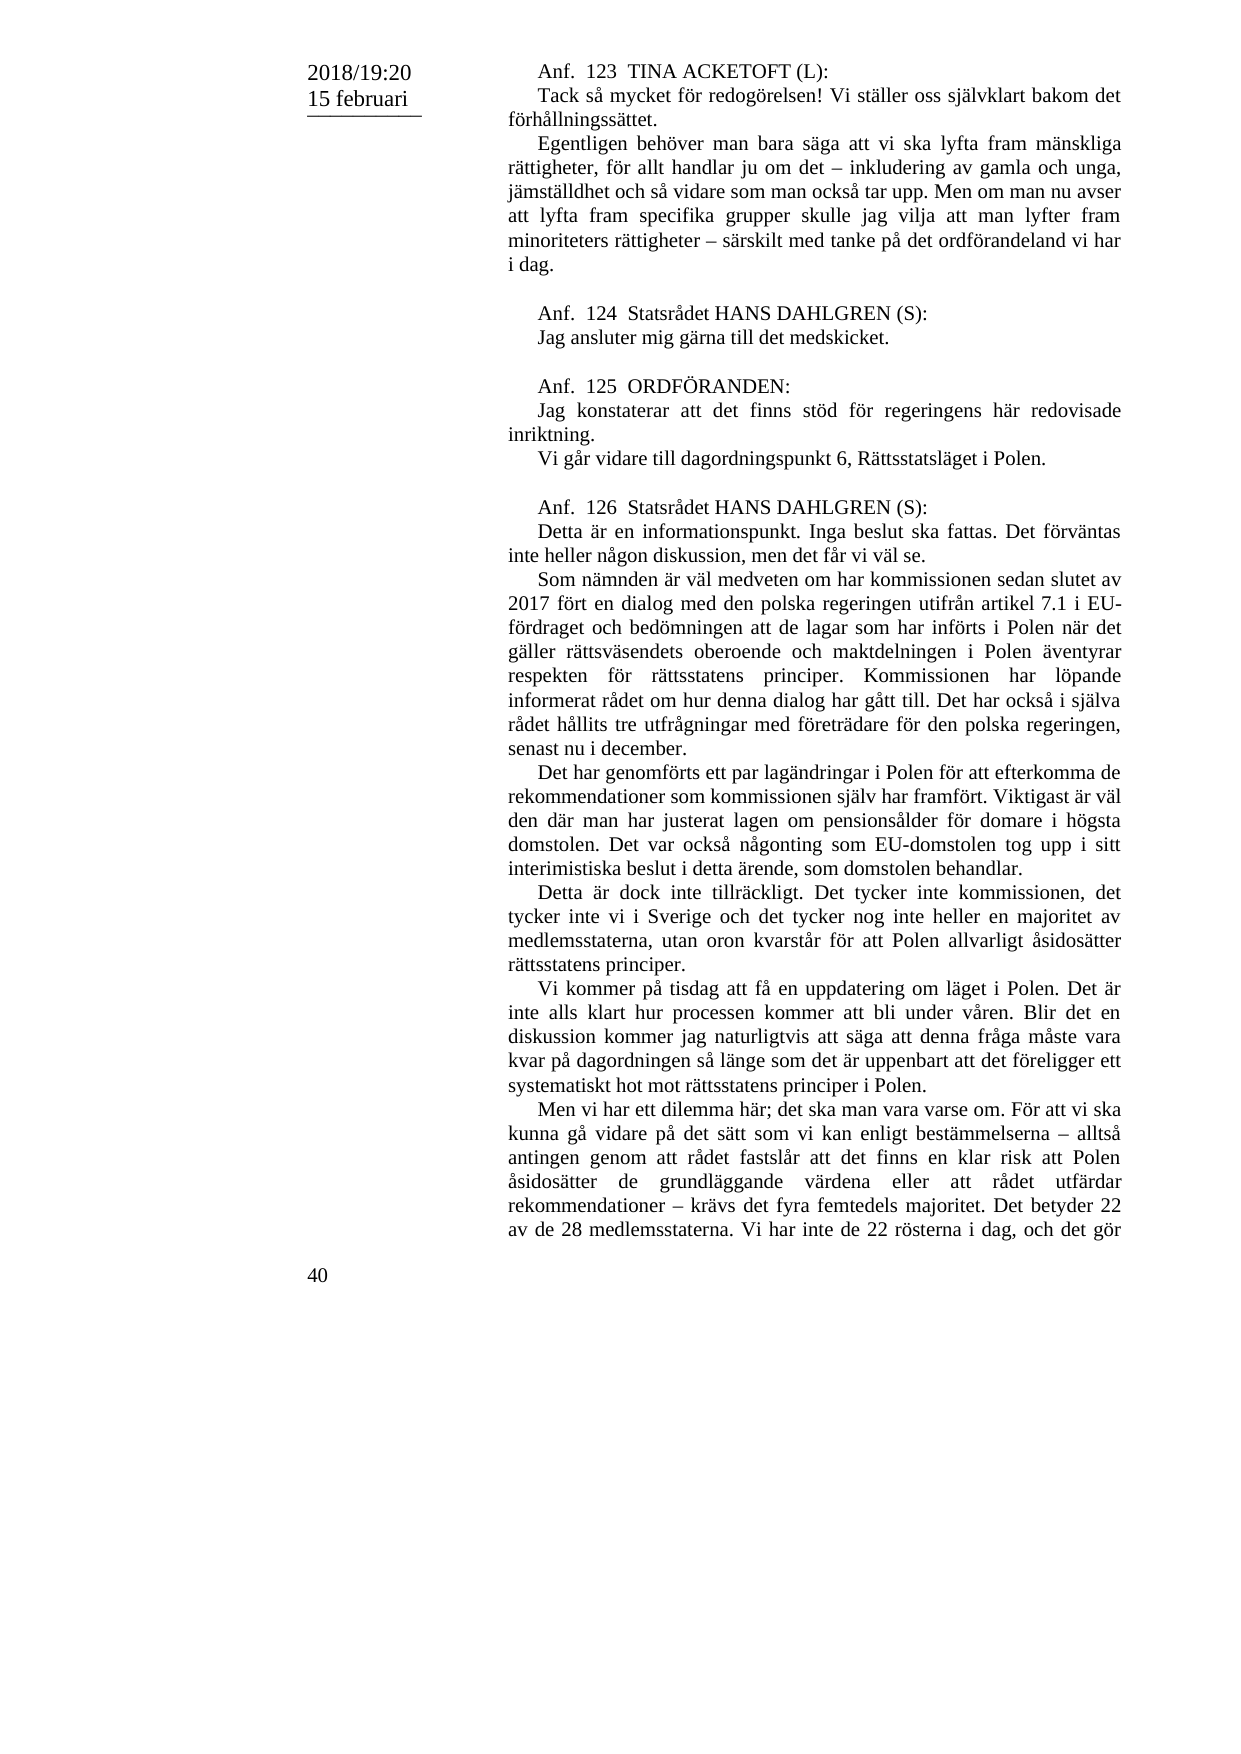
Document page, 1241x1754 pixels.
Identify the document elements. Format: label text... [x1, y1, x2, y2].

subtitle Anf. 126 Statsrådet HANS DAHLGREN (S): [537, 495, 1122, 519]
text Tack så mycket för redogörelsen! Vi ställer oss självklart bakom det förhållningssättet. [508, 83, 1122, 131]
text Jag konstaterar att det finns stöd för regeringens här redovisade inriktning. [508, 398, 1122, 446]
subtitle Anf. 123 TINA ACKETOFT (L): [537, 59, 1122, 83]
text Det har genomförts ett par lagändringar i Polen för att efterkomma de rekommendationer som kommissionen själv har framfört. Viktigast är väl den där man har justerat lagen om pensionsålder för domare i högsta domstolen. Det var också någonting som EU-domstolen tog upp i sitt interimistiska beslut i detta ärende, som domstolen behandlar. [508, 760, 1122, 880]
text Som nämnden är väl medveten om har kommissionen sedan slutet av 2017 fört en dialog med den polska regeringen utifrån artikel 7.1 i EU-fördraget och bedömningen att de lagar som har införts i Polen när det gäller rättsväsendets oberoende och maktdelningen i Polen äventyrar respekten för rättsstatens principer. Kommissionen har löpande informerat rådet om hur denna dialog har gått till. Det har också i själva rådet hållits tre utfrågningar med företrädare för den polska regeringen, senast nu i december. [508, 567, 1122, 760]
text Vi går vidare till dagordningspunkt 6, Rättsstatsläget i Polen. [508, 446, 1122, 470]
subtitle Anf. 125 ORDFÖRANDEN: [537, 374, 1122, 398]
text Vi kommer på tisdag att få en uppdatering om läget i Polen. Det är inte alls klart hur processen kommer att bli under våren. Blir det en diskussion kommer jag naturligtvis att säga att denna fråga måste vara kvar på dagordningen så länge som det är uppenbart att det föreligger ett systematiskt hot mot rättsstatens principer i Polen. [508, 976, 1122, 1097]
text Egentligen behöver man bara säga att vi ska lyfta fram mänskliga rättigheter, för allt handlar ju om det – inkludering av gamla och unga, jämställdhet och så vidare som man också tar upp. Men om man nu avser att lyfta fram specifika grupper skulle jag vilja att man lyfter fram minoriteters rättigheter – särskilt med tanke på det ordförandeland vi har i dag. [508, 131, 1122, 276]
subtitle Anf. 124 Statsrådet HANS DAHLGREN (S): [537, 301, 1122, 325]
text Detta är dock inte tillräckligt. Det tycker inte kommissionen, det tycker inte vi i Sverige och det tycker nog inte heller en majoritet av medlemsstaterna, utan oron kvarstår för att Polen allvarligt åsidosätter rättsstatens principer. [508, 880, 1122, 976]
text Jag ansluter mig gärna till det medskicket. [508, 325, 1122, 349]
text Detta är en informationspunkt. Inga beslut ska fattas. Det förväntas inte heller någon diskussion, men det får vi väl se. [508, 519, 1122, 567]
